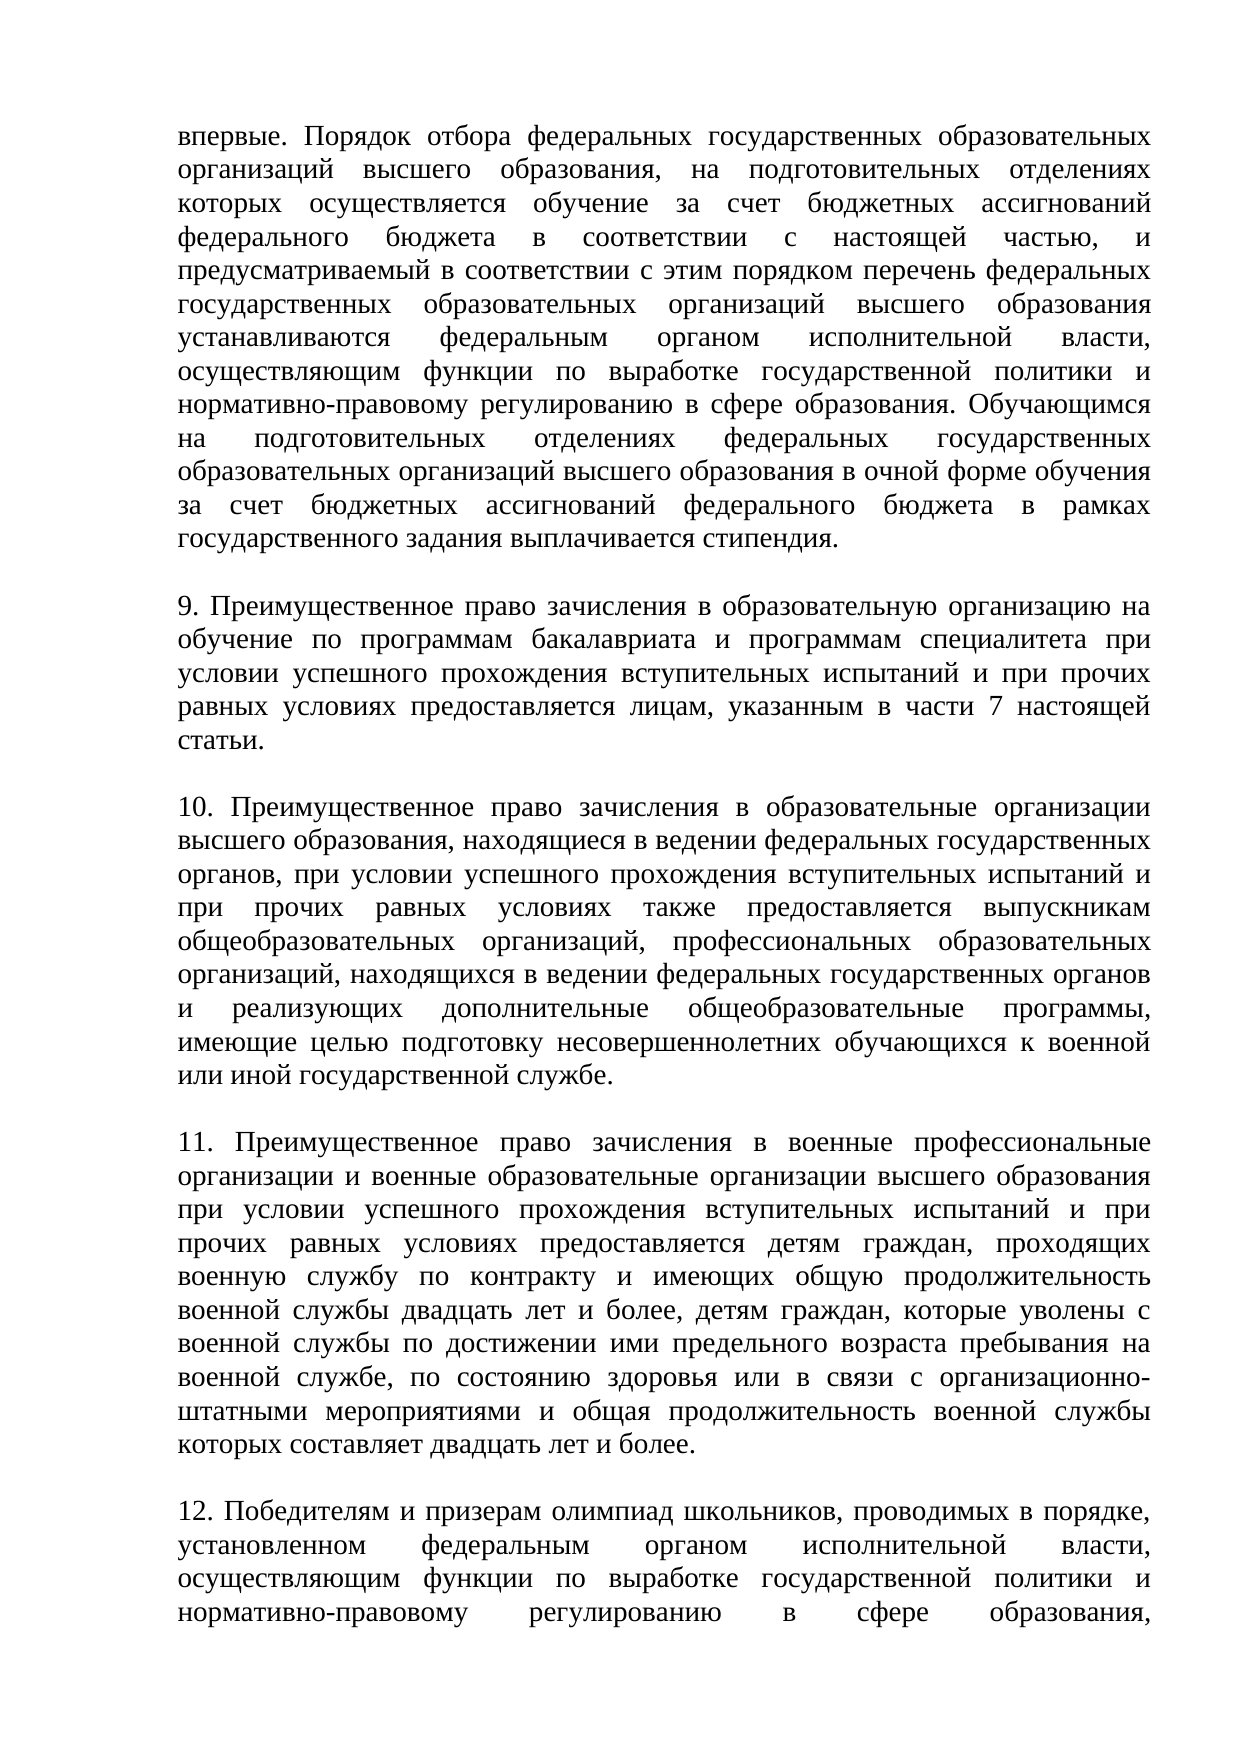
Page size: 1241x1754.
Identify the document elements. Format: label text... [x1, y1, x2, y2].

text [177, 118, 1152, 554]
text 9. Преимущественное право зачисления в образовательную организацию на обучение по программам бакалавриата и программам специалитета при условии успешного прохождения вступительных испытаний и при прочих равных условиях предоставляется лицам, указанным в части 7 настоящей статьи. [177, 588, 1152, 755]
text 11. Преимущественное право зачисления в военные профессиональные организации и военные образовательные организации высшего образования при условии успешного прохождения вступительных испытаний и при прочих равных условиях предоставляется детям граждан, проходящих военную службу по контракту и имеющих общую продолжительность военной службы двадцать лет и более, детям граждан, которые уволены с военной службы по достижении ими предельного возраста пребывания на военной службе, по состоянию здоровья или в связи с организационно-штатными мероприятиями и общая продолжительность военной службы которых составляет двадцать лет и более. [177, 1124, 1152, 1460]
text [177, 1493, 1152, 1627]
text 10. Преимущественное право зачисления в образовательные организации высшего образования, находящиеся в ведении федеральных государственных органов, при условии успешного прохождения вступительных испытаний и при прочих равных условиях также предоставляется выпускникам общеобразовательных организаций, профессиональных образовательных организаций, находящихся в ведении федеральных государственных органов и реализующих дополнительные общеобразовательные программы, имеющие целью подготовку несовершеннолетних обучающихся к военной или иной государственной службе. [177, 789, 1152, 1091]
